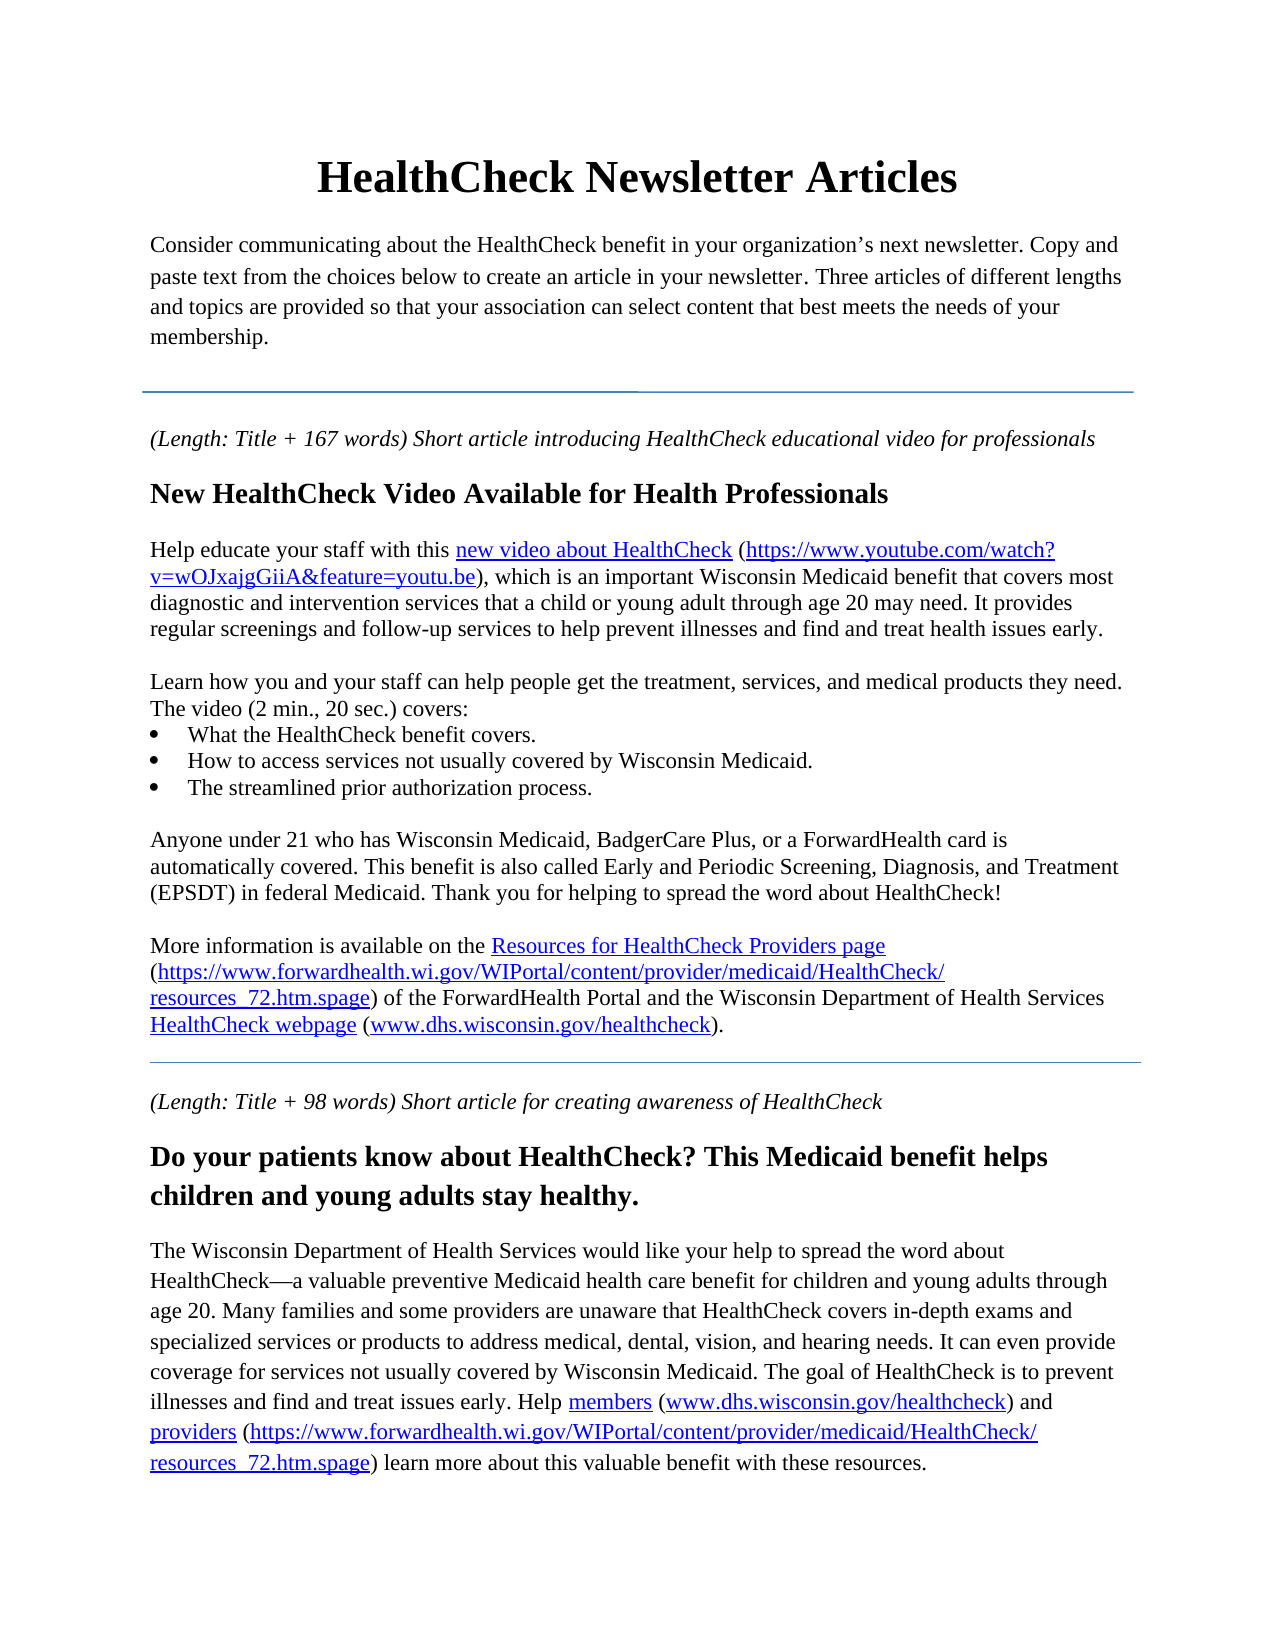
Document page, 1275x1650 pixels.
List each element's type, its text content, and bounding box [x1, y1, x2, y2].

text Consider communicating about the HealthCheck benefit in your organization’s next newsletter. Copy and paste text from the choices below to create an article in your newsletter. Three articles of different lengths and topics are provided so that your association can select content that best meets the needs of your membership. [150, 231, 1125, 350]
text Anyone under 21 who has Wisconsin Medicaid, BadgerCare Plus, or a ForwardHealth card is automatically covered. This benefit is also called Early and Periodic Screening, Diagnosis, and Treatment (EPSDT) in federal Medicaid. Thank you for helping to spread the word about HealthCheck! [150, 826, 1125, 905]
text More information is available on the Resources for HealthCheck Providers page (https://www.forwardhealth.wi.gov/WIPortal/content/provider/medicaid/HealthCheck/resources_72.htm.spage) of the ForwardHealth Portal and the Wisconsin Department of Health Services HealthCheck webpage (www.dhs.wisconsin.gov/healthcheck). [150, 932, 1125, 1037]
text (Length: Title + 167 words) Short article introducing HealthCheck educational video for professionals [150, 426, 1125, 452]
text Learn how you and your staff can help people get the treatment, services, and medical products they need. The video (2 min., 20 sec.) covers: [150, 668, 1125, 721]
list The streamlined prior authorization process. [150, 774, 1125, 800]
text Help educate your staff with this new video about HealthCheck (https://www.youtube.com/watch?v=wOJxajgGiiA&feature=youtu.be), which is an important Wisconsin Medicaid benefit that covers most diagnostic and intervention services that a child or young adult through age 20 may need. It provides regular screenings and follow-up services to help prevent illnesses and find and treat health issues early. [150, 536, 1125, 642]
text HealthCheck Newsletter Articles [150, 150, 1125, 203]
text New HealthCheck Video Available for Health Professionals [150, 477, 1125, 510]
text (Length: Title + 98 words) Short article for creating awareness of HealthCheck [150, 1088, 1125, 1114]
text Do your patients know about HealthCheck? This Medicaid benefit helps children and young adults stay healthy. [150, 1139, 1125, 1211]
list What the HealthCheck benefit covers. [150, 721, 1125, 747]
list How to access services not usually covered by Wisconsin Medicaid. [150, 747, 1125, 774]
